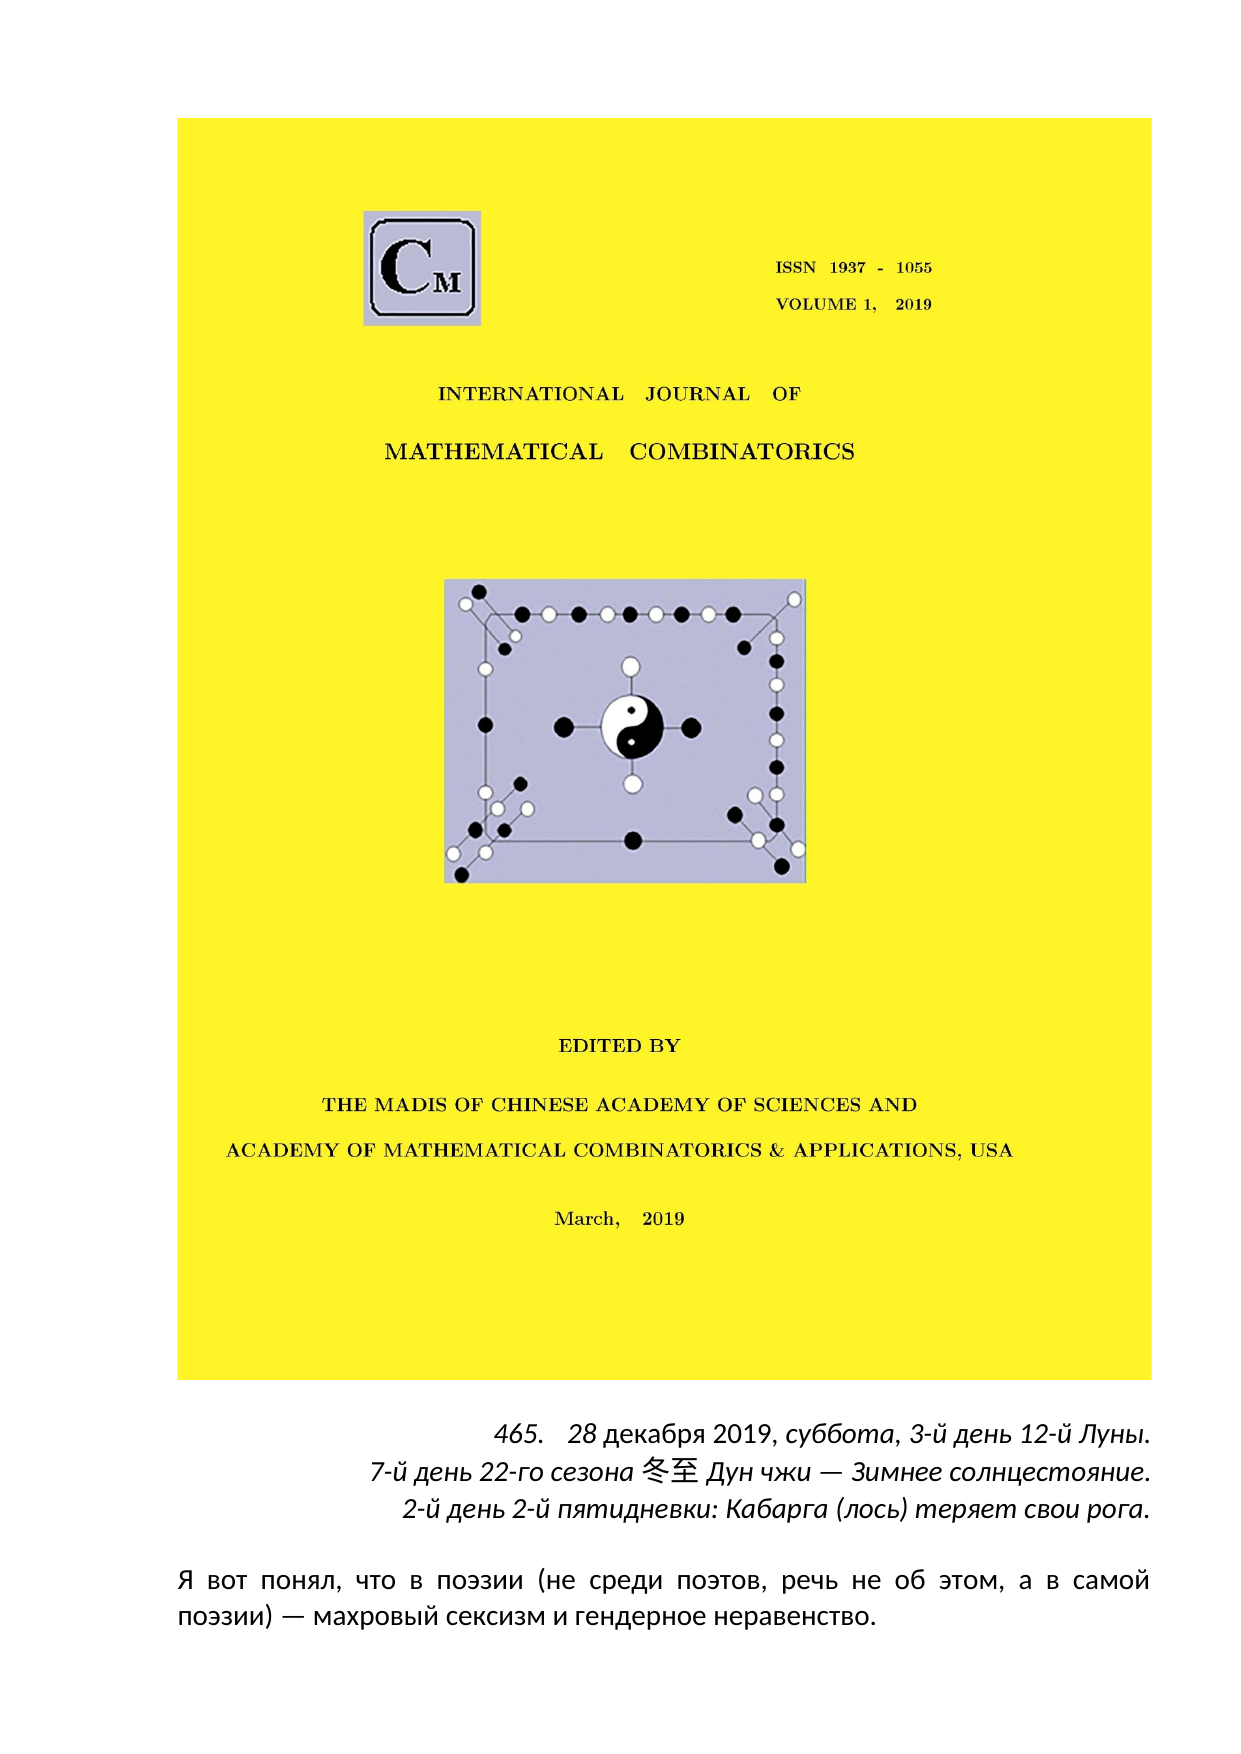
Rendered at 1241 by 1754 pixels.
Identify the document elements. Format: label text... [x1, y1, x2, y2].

picture [177, 118, 1152, 1380]
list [177, 1415, 1152, 1526]
text Я вот понял, что в поэзии (не среди поэтов, речь не об этом, а в самой поэзии) — махровый сексизм и гендерное неравенство. [177, 1561, 1152, 1633]
